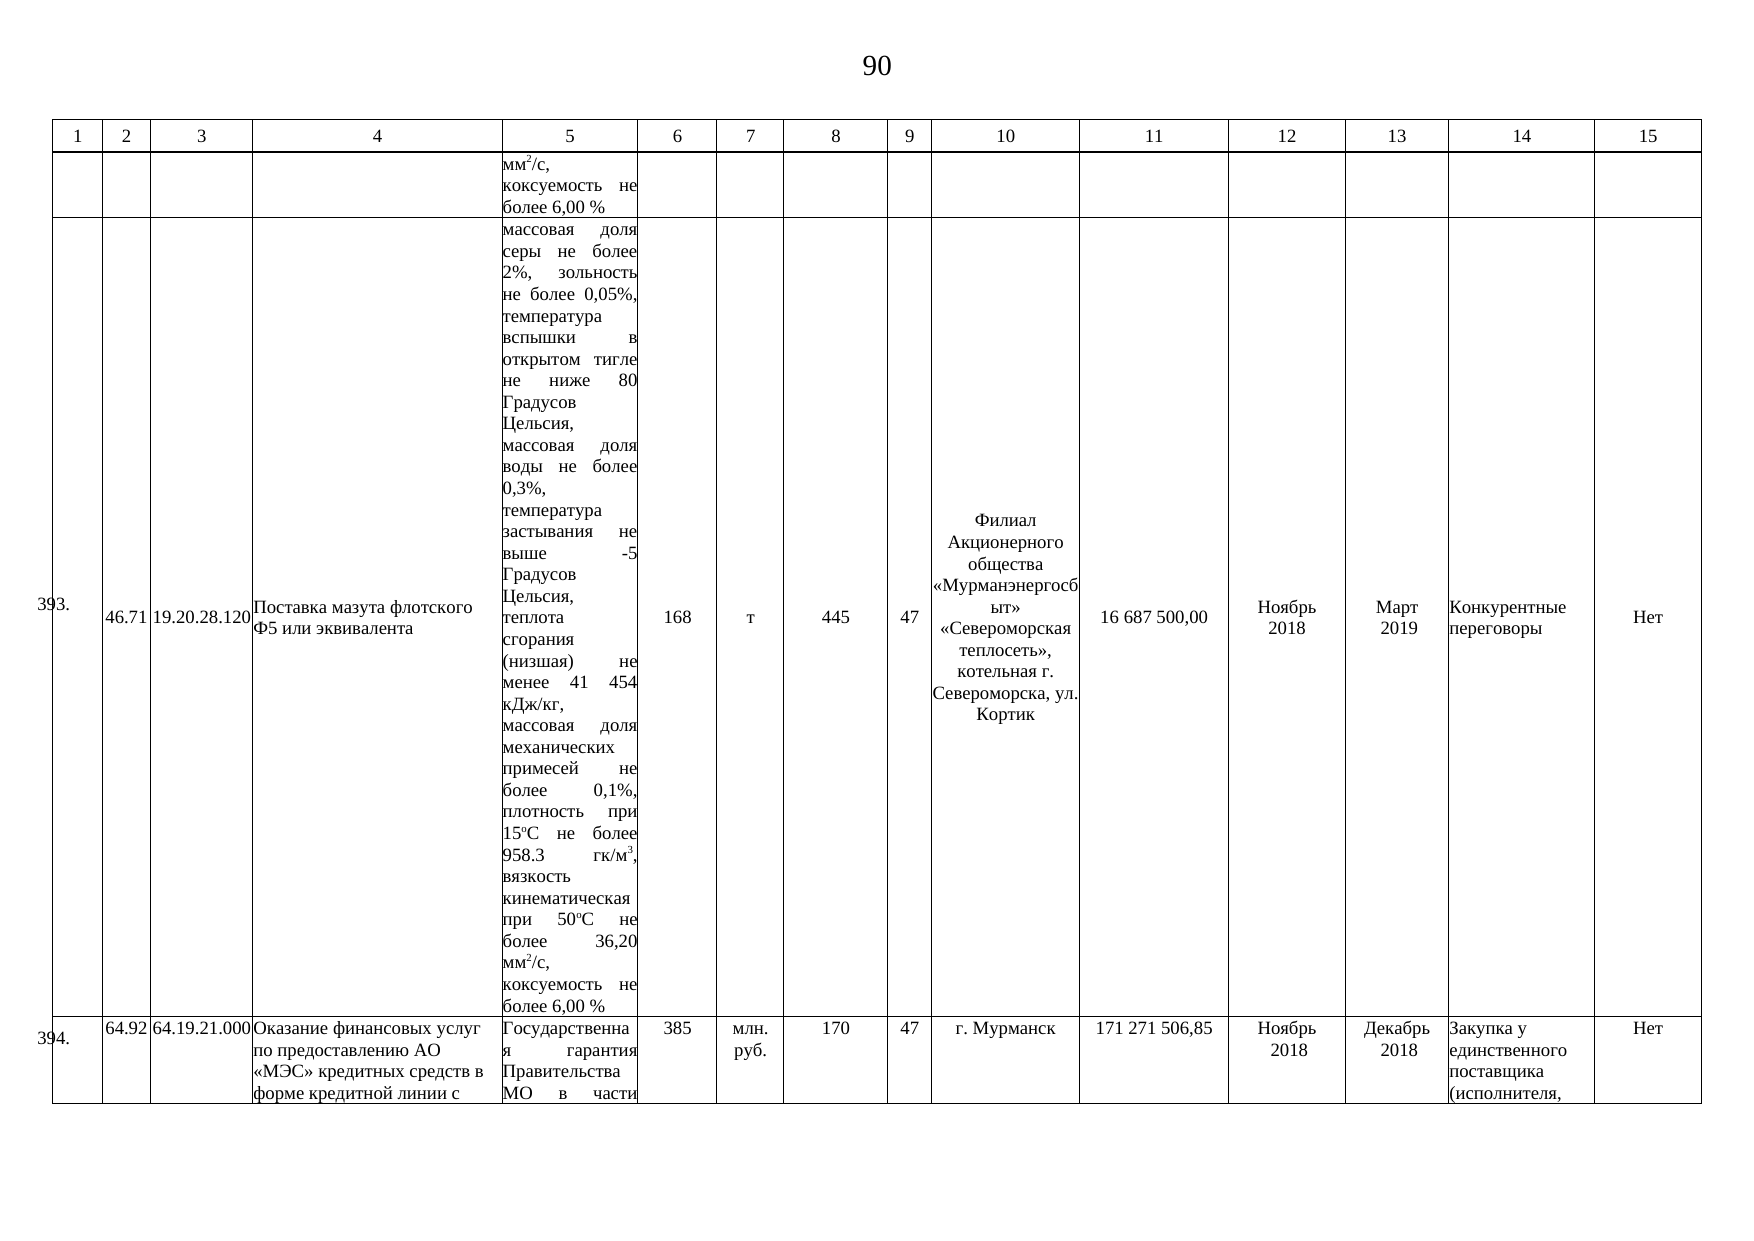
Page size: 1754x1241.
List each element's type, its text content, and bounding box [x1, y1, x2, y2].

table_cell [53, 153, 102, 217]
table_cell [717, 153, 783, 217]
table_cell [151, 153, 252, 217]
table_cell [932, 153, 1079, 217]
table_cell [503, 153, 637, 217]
table_header 10 [932, 120, 1079, 151]
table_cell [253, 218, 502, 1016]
table_header 6 [638, 120, 716, 151]
table_header 13 [1346, 120, 1448, 151]
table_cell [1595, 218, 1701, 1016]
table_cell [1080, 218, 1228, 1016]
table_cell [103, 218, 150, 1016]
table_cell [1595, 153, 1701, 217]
table_header 12 [1229, 120, 1345, 151]
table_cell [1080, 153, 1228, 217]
table_header 15 [1595, 120, 1701, 151]
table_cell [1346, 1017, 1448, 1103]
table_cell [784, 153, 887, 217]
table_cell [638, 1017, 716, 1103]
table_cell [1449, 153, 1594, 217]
table_header 8 [784, 120, 887, 151]
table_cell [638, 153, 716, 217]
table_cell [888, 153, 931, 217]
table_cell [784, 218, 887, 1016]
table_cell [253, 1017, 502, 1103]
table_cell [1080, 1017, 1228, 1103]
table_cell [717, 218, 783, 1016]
table_header 1 [53, 120, 102, 151]
table_header 14 [1449, 120, 1594, 151]
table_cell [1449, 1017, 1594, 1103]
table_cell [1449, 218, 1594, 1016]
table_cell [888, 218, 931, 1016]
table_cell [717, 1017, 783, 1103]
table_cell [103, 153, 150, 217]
table_header 2 [103, 120, 150, 151]
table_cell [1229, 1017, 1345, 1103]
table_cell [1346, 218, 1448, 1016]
table_header 3 [151, 120, 252, 151]
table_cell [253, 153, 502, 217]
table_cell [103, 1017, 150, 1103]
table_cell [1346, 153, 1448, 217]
table_header 9 [888, 120, 931, 151]
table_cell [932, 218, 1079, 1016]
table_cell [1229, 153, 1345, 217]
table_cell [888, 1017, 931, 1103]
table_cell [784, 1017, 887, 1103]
table_header 5 [503, 120, 637, 151]
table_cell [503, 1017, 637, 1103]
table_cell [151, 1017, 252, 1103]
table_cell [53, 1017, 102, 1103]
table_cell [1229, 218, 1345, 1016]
table_header 7 [717, 120, 783, 151]
table_header 11 [1080, 120, 1228, 151]
table_header 4 [253, 120, 502, 151]
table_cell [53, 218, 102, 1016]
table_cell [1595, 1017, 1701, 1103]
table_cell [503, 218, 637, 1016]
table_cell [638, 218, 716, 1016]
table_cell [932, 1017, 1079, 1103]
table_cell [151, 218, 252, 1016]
